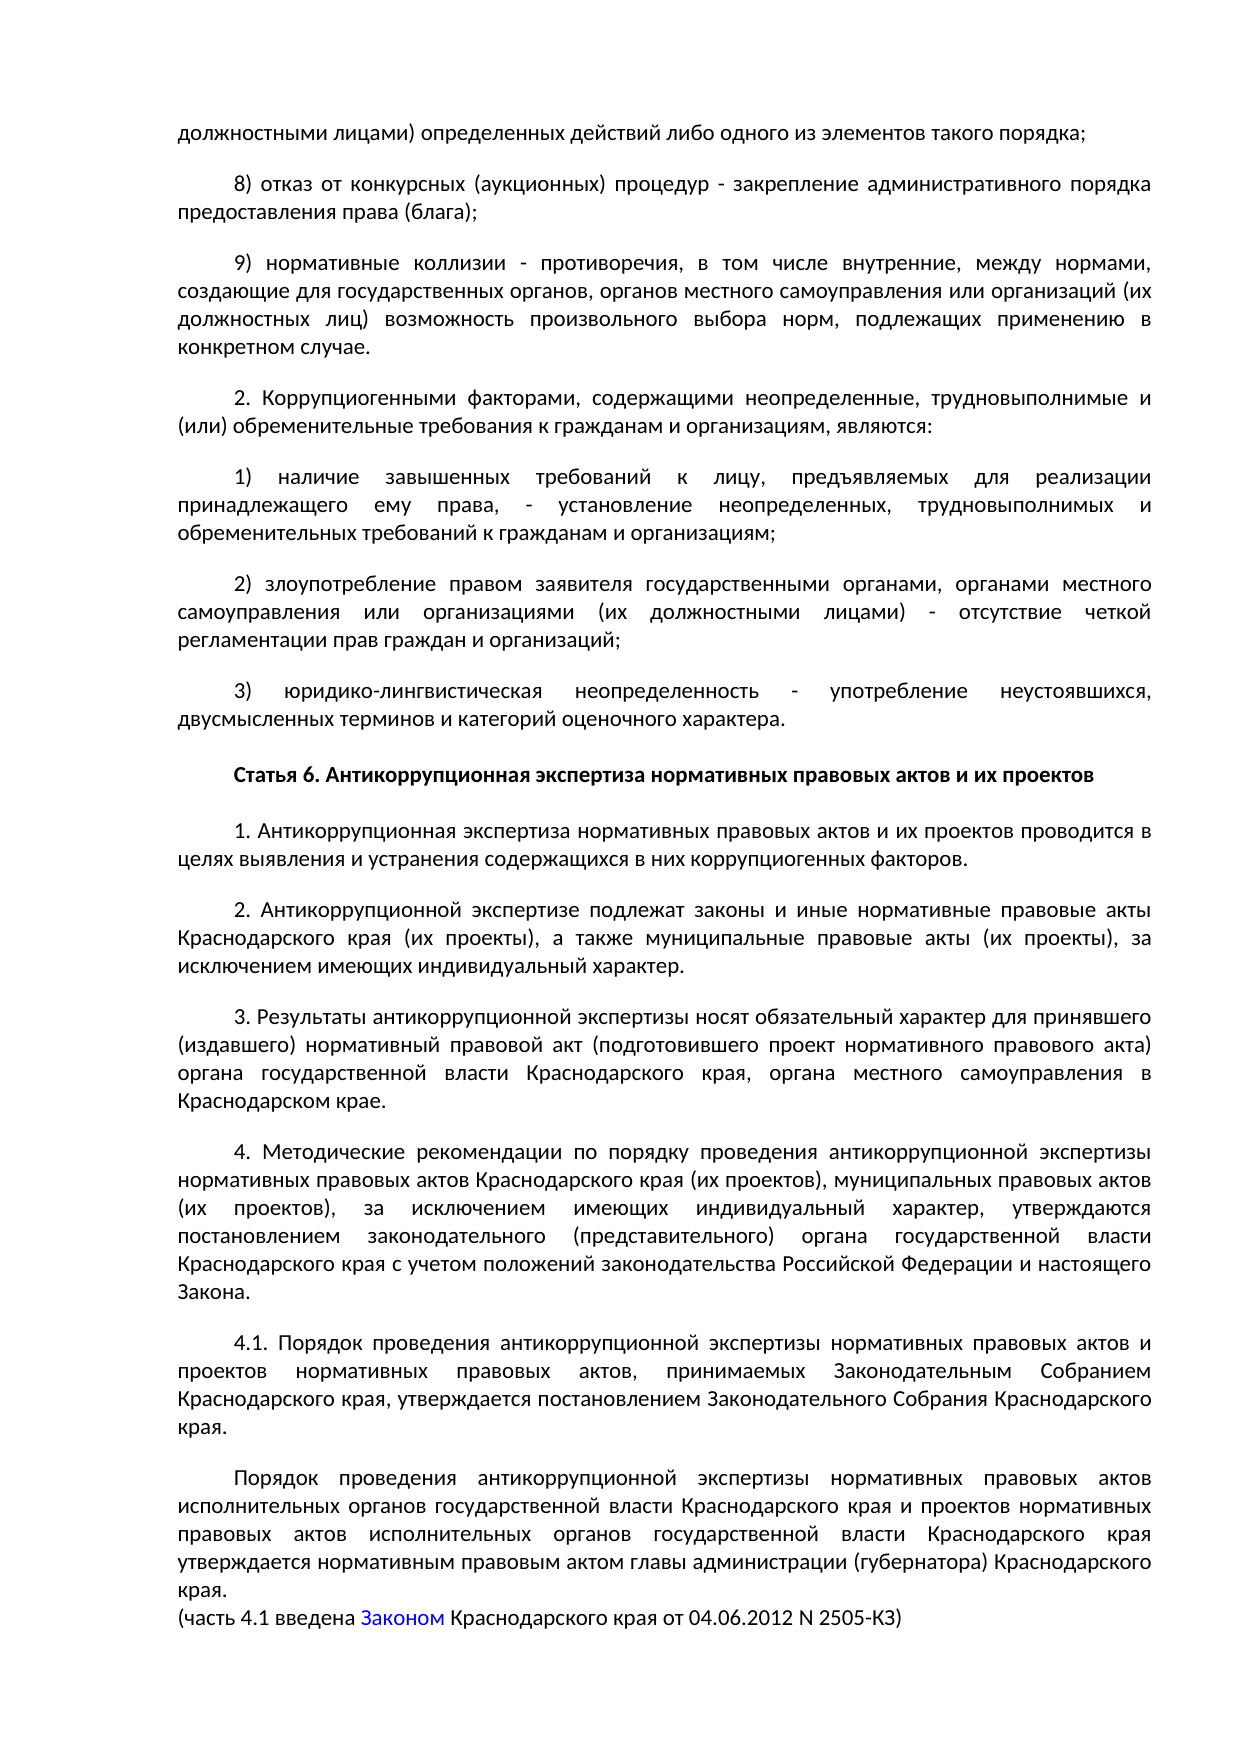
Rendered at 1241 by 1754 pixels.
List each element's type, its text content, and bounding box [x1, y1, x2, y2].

text 3) юридико-лингвистическая неопределенность - употребление неустоявшихся, двусмысленных терминов и категорий оценочного характера. [177, 676, 1152, 732]
text 2) злоупотребление правом заявителя государственными органами, органами местного самоуправления или организациями (их должностными лицами) - отсутствие четкой регламентации прав граждан и организаций; [177, 569, 1152, 653]
text 1. Антикоррупционная экспертиза нормативных правовых актов и их проектов проводится в целях выявления и устранения содержащихся в них коррупциогенных факторов. [177, 816, 1152, 872]
text 3. Результаты антикоррупционной экспертизы носят обязательный характер для принявшего (издавшего) нормативный правовой акт (подготовившего проект нормативного правового акта) органа государственной власти Краснодарского края, органа местного самоуправления в Краснодарском крае. [177, 1002, 1152, 1114]
text 2. Антикоррупционной экспертизе подлежат законы и иные нормативные правовые акты Краснодарского края (их проекты), а также муниципальные правовые акты (их проекты), за исключением имеющих индивидуальный характер. [177, 895, 1152, 979]
text Порядок проведения антикоррупционной экспертизы нормативных правовых актов исполнительных органов государственной власти Краснодарского края и проектов нормативных правовых актов исполнительных органов государственной власти Краснодарского края утверждается нормативным правовым актом главы администрации (губернатора) Краснодарского края. [177, 1463, 1152, 1603]
text (часть 4.1 введена Законом Краснодарского края от 04.06.2012 N 2505-КЗ) [177, 1603, 1152, 1631]
text 2. Коррупциогенными факторами, содержащими неопределенные, трудновыполнимые и (или) обременительные требования к гражданам и организациям, являются: [177, 383, 1152, 439]
text 4.1. Порядок проведения антикоррупционной экспертизы нормативных правовых актов и проектов нормативных правовых актов, принимаемых Законодательным Собранием Краснодарского края, утверждается постановлением Законодательного Собрания Краснодарского края. [177, 1328, 1152, 1440]
text 9) нормативные коллизии - противоречия, в том числе внутренние, между нормами, создающие для государственных органов, органов местного самоуправления или организаций (их должностных лиц) возможность произвольного выбора норм, подлежащих применению в конкретном случае. [177, 248, 1152, 360]
text 8) отказ от конкурсных (аукционных) процедур - закрепление административного порядка предоставления права (блага); [177, 169, 1152, 225]
text 4. Методические рекомендации по порядку проведения антикоррупционной экспертизы нормативных правовых актов Краснодарского края (их проектов), муниципальных правовых актов (их проектов), за исключением имеющих индивидуальный характер, утверждаются постановлением законодательного (представительного) органа государственной власти Краснодарского края с учетом положений законодательства Российской Федерации и настоящего Закона. [177, 1137, 1152, 1305]
title Статья 6. Антикоррупционная экспертиза нормативных правовых актов и их проектов [177, 760, 1152, 788]
text 1) наличие завышенных требований к лицу, предъявляемых для реализации принадлежащего ему права, - установление неопределенных, трудновыполнимых и обременительных требований к гражданам и организациям; [177, 462, 1152, 546]
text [177, 118, 1152, 146]
